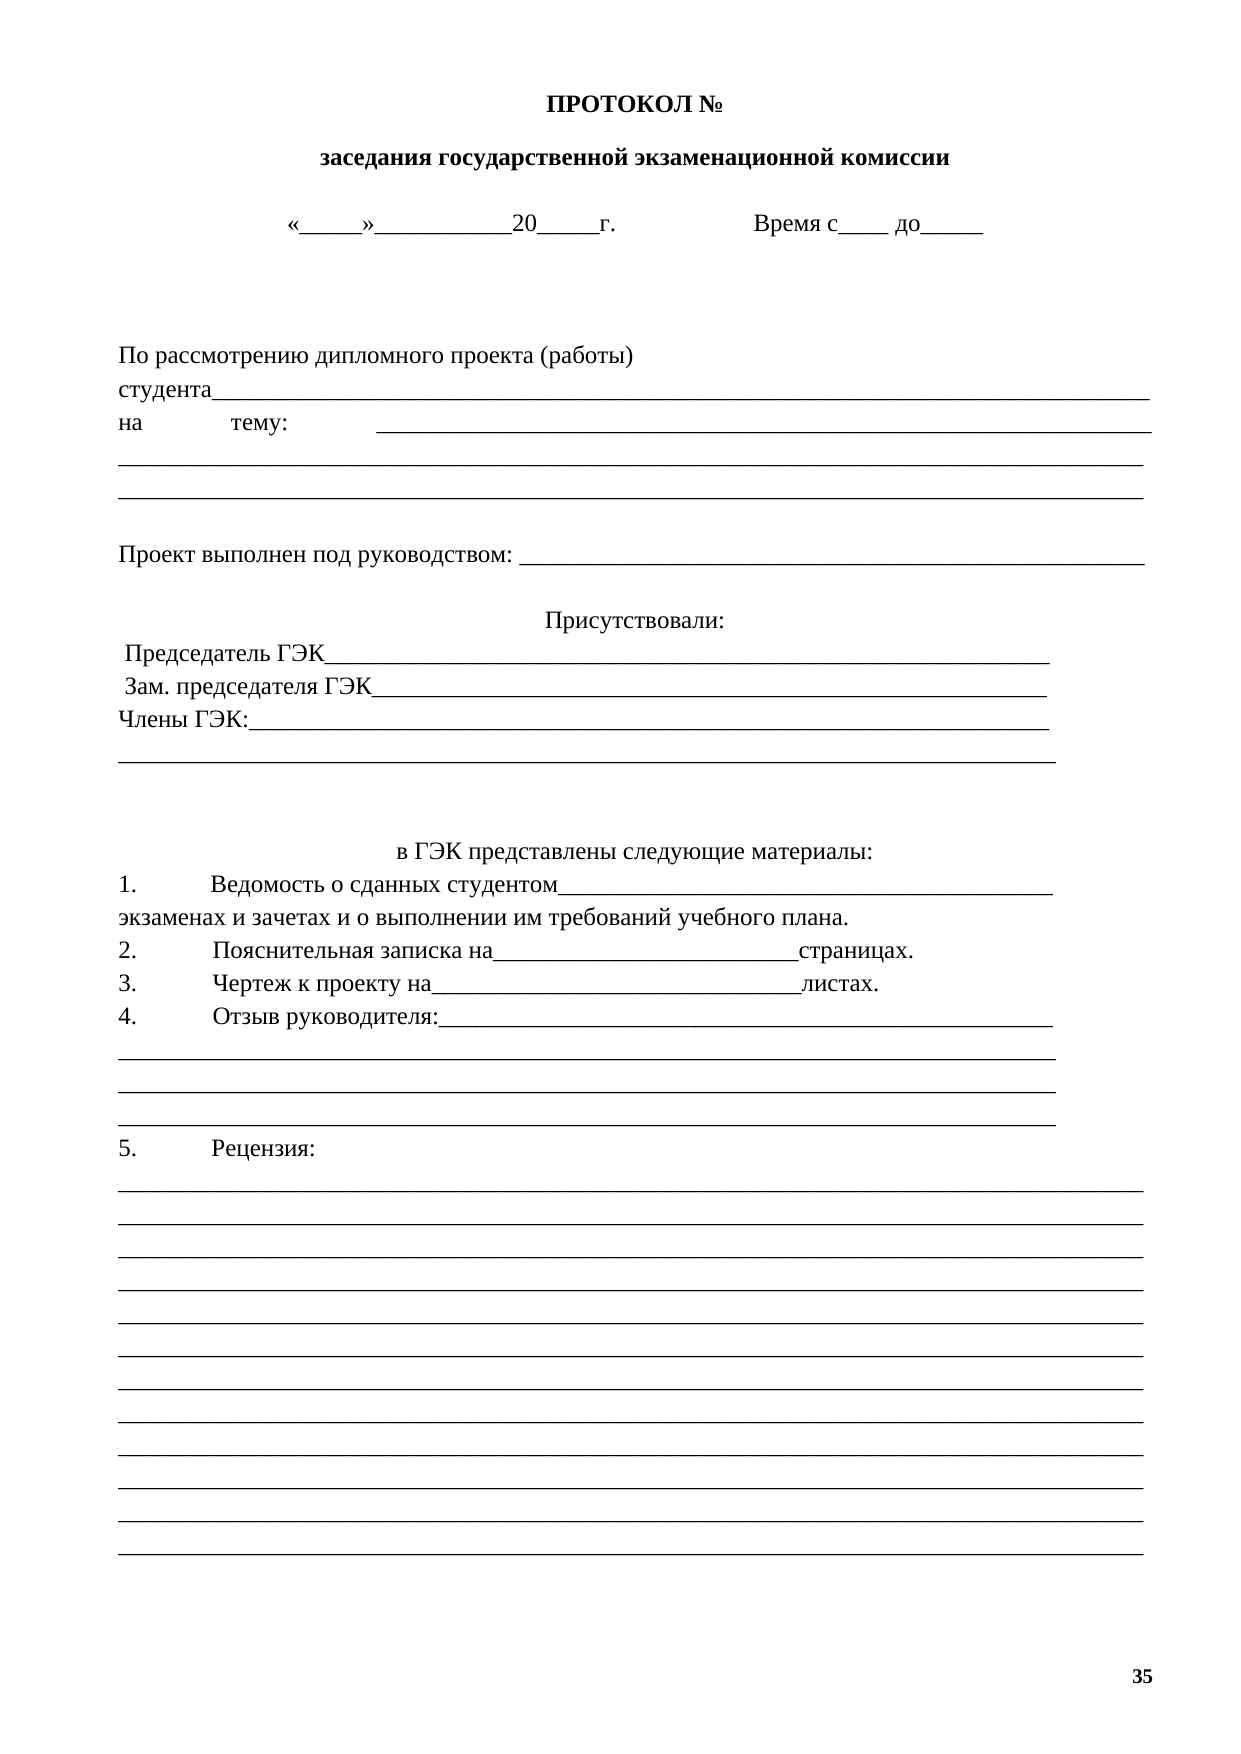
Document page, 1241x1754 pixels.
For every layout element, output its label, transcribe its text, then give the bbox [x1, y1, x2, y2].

text 4. Отзыв руководителя: _________ [118, 1001, 1152, 1030]
text ___________________________________________________________________________ [118, 1067, 1152, 1096]
text Присутствовали: [118, 605, 1152, 633]
text на тему: ______________________________________________________________ ____________________________________________________________________________________________________________________________________________________________________ [118, 407, 1152, 501]
text 2. Пояснительная записка на страницах. [118, 935, 1152, 964]
text Зам. председателя ГЭК______________________________________________________ [118, 671, 1152, 699]
text __________________________________________________________________________________________________________________________________________________________________________________________________________________________________________________________________________________________________________________________________________________________________________________________________________________________ [118, 1397, 1152, 1558]
text 5. Рецензия: [118, 1133, 1152, 1162]
text ___________________________________________________________________________ [118, 1100, 1152, 1129]
text ___________________________________________________________________________ [118, 1034, 1152, 1063]
text Председатель ГЭК__________________________________________________________ [118, 638, 1152, 667]
text По рассмотрению дипломного проекта (работы) [118, 341, 1152, 369]
text заседания государственной экзаменационной комиссии [118, 142, 1152, 171]
text студента___________________________________________________________________________ [118, 374, 1152, 402]
text ПРОТОКОЛ № [118, 89, 1152, 117]
text 3. Чертеж к проекту на ______листах. [118, 968, 1152, 997]
text 1. Ведомость о сданных студентом _________ [118, 869, 1152, 898]
text Члены ГЭК:________________________________________________________________ [118, 704, 1152, 733]
text ___________________________________________________________________________ [118, 737, 1152, 766]
text экзаменах и зачетах и о выполнении им требований учебного плана. [118, 902, 1152, 931]
text Проект выполнен под руководством: __________________________________________________ [118, 539, 1152, 567]
text в ГЭК представлены следующие материалы: [118, 836, 1152, 865]
text «_____»___________20_____г. Время с____ до_____ [118, 208, 1152, 237]
text ______________________________________________________________________________________________________________________________________________________________________________________________________________________________________________________________________________________________________________________________________________________________________________________________________________________________________________________________________________________________________________________________________________________________________________________________ [118, 1166, 1152, 1393]
